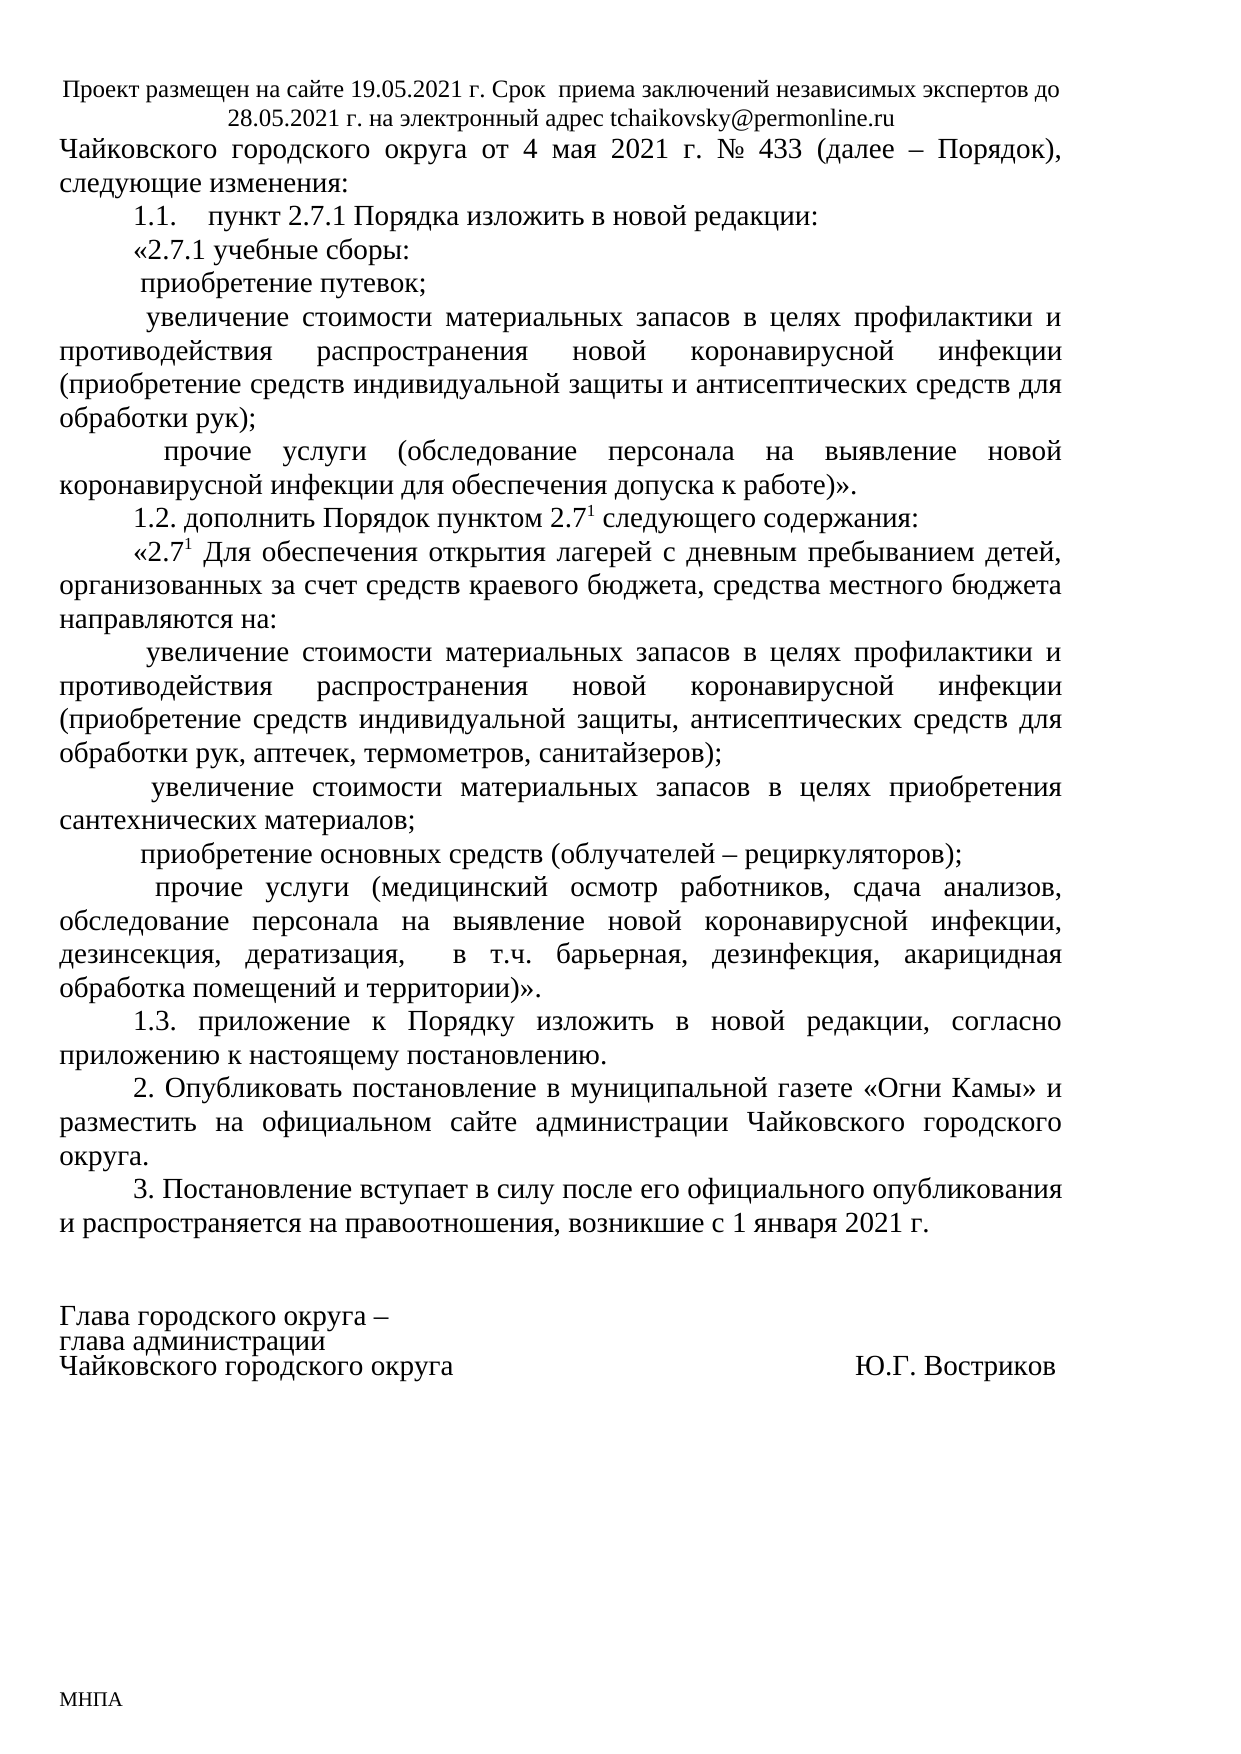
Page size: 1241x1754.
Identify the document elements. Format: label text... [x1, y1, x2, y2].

text 1.3. приложение к Порядку изложить в новой редакции, согласно приложению к настоящему постановлению. [59, 1003, 1063, 1071]
text глава администрации [59, 1330, 1063, 1355]
text Чайковского городского округа Ю.Г. Востриков [59, 1355, 1063, 1380]
text 1.2. дополнить Порядок пунктом 2.71 следующего содержания: [59, 500, 1063, 534]
text 2. Опубликовать постановление в муниципальной газете «Огни Камы» и разместить на официальном сайте администрации Чайковского городского округа. [59, 1071, 1063, 1171]
text увеличение стоимости материальных запасов в целях приобретения сантехнических материалов; [59, 769, 1063, 836]
text прочие услуги (медицинский осмотр работников, сдача анализов, обследование персонала на выявление новой коронавирусной инфекции, дезинсекция, дератизация, в т.ч. барьерная, дезинфекция, акарицидная обработка помещений и территории)». [59, 869, 1063, 1003]
text 3. Постановление вступает в силу после его официального опубликования и распространяется на правоотношения, возникшие с 1 января 2021 г. [59, 1171, 1063, 1238]
list пункт 2.7.1 Порядка изложить в новой редакции: [133, 198, 1063, 232]
text Глава городского округа – [59, 1305, 1063, 1330]
text увеличение стоимости материальных запасов в целях профилактики и противодействия распространения новой коронавирусной инфекции (приобретение средств индивидуальной защиты, антисептических средств для обработки рук, аптечек, термометров, санитайзеров); [59, 634, 1063, 769]
text увеличение стоимости материальных запасов в целях профилактики и противодействия распространения новой коронавирусной инфекции (приобретение средств индивидуальной защиты и антисептических средств для обработки рук); [59, 299, 1063, 433]
text «2.7.1 учебные сборы: [59, 232, 1063, 266]
text приобретение путевок; [59, 266, 1063, 299]
text «2.71 Для обеспечения открытия лагерей с дневным пребыванием детей, организованных за счет средств краевого бюджета, средства местного бюджета направляются на: [59, 534, 1063, 634]
text приобретение основных средств (облучателей – рециркуляторов); [59, 836, 1063, 869]
text прочие услуги (обследование персонала на выявление новой коронавирусной инфекции для обеспечения допуска к работе)». [59, 433, 1063, 500]
